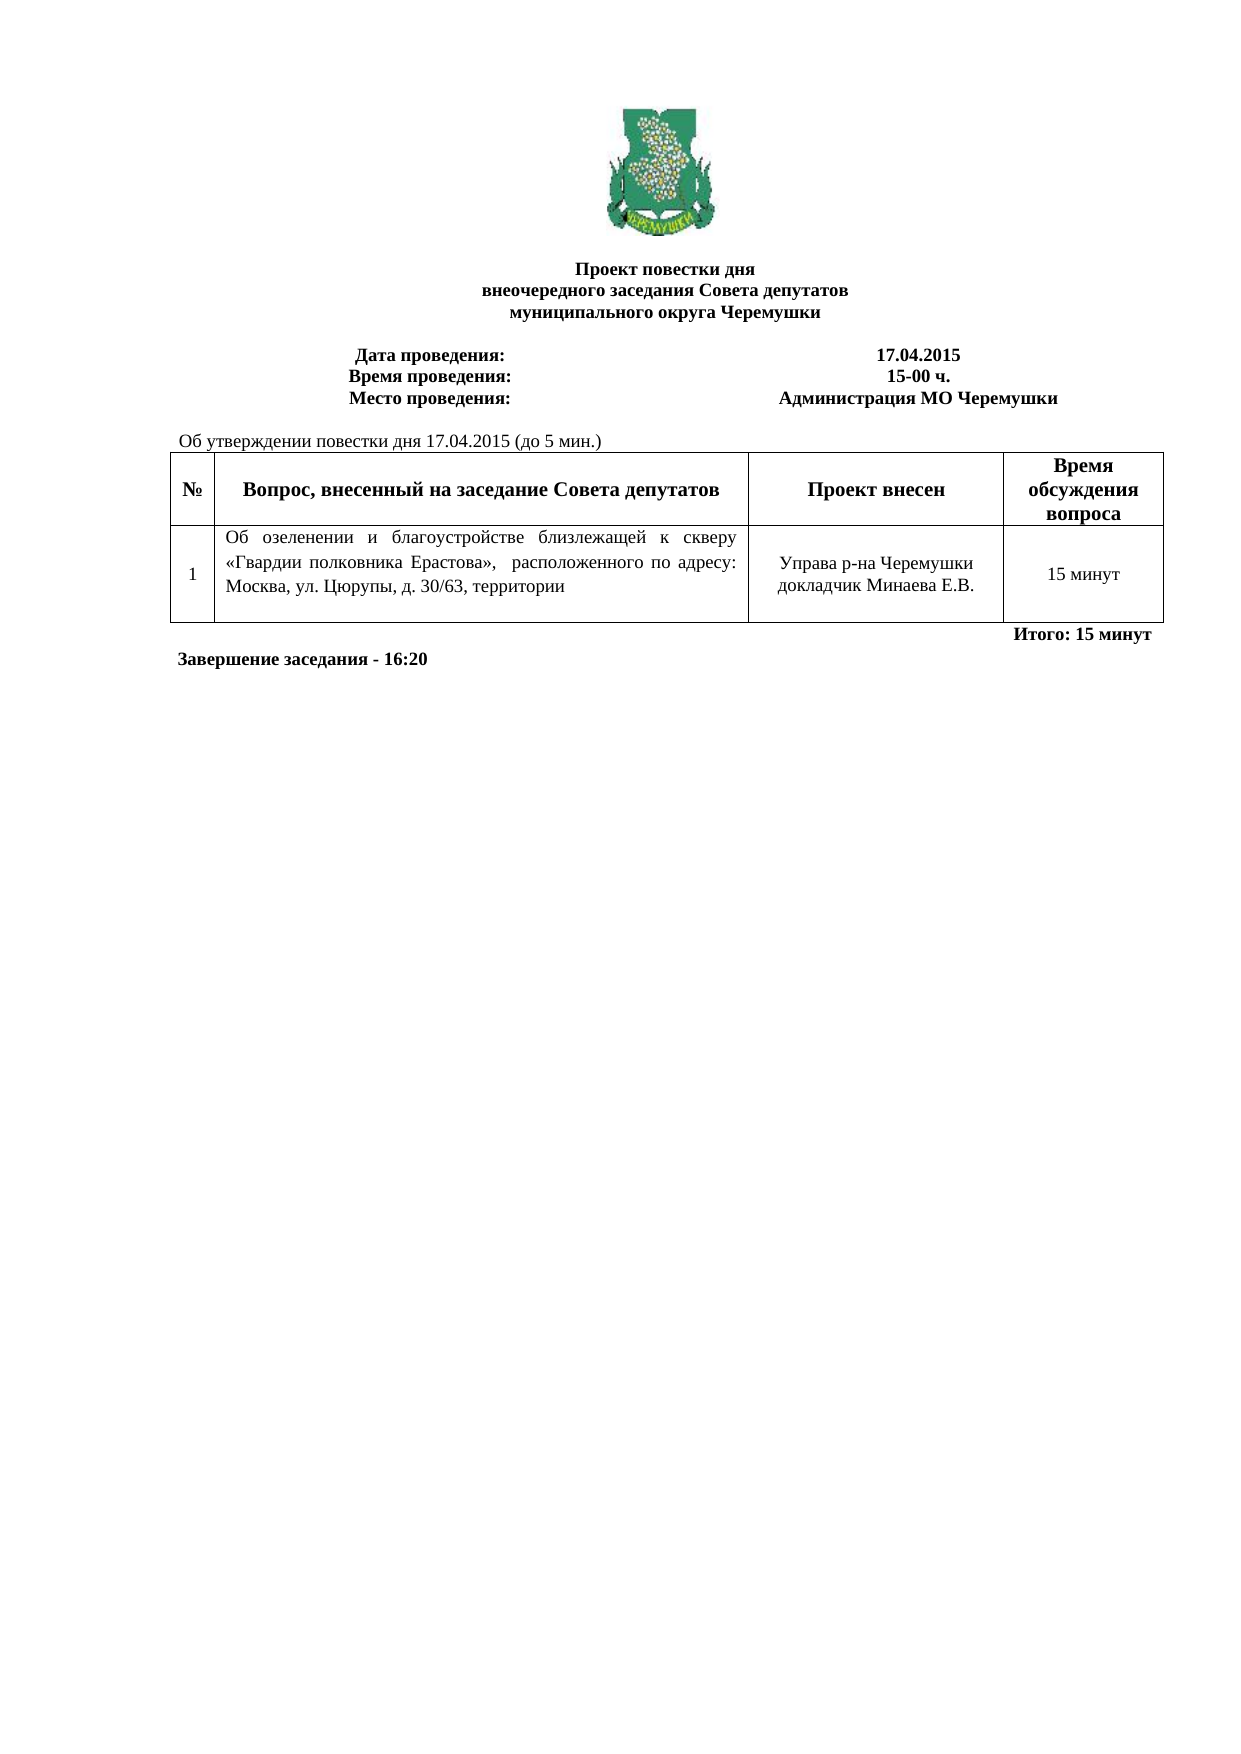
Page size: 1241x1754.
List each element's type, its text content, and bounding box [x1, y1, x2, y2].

table_cell 15 минут [1004, 526, 1163, 622]
text Об утверждении повестки дня 17.04.2015 (до 5 мин.) [179, 430, 1152, 452]
text Проект повестки дня [179, 257, 1152, 279]
table_header Проект внесен [749, 453, 1003, 525]
text внеочередного заседания Совета депутатов [179, 279, 1152, 301]
picture [606, 105, 720, 236]
text муниципального округа Черемушки [179, 301, 1152, 322]
text Завершение заседания - 16:20 [177, 647, 1152, 669]
table_header Вопрос, внесенный на заседание Совета депутатов [215, 453, 748, 525]
table_cell Управа р-на Черемушки докладчик Минаева Е.В. [749, 526, 1003, 622]
table_header 17.04.2015 15-00 ч. Администрация МО Черемушки [674, 344, 1163, 408]
table_header № [171, 453, 214, 525]
text Итого: 15 минут [177, 623, 1152, 644]
table_cell 1 [171, 526, 214, 622]
table_header Время обсуждения вопроса [1004, 453, 1163, 525]
table_cell Об озеленении и благоустройстве близлежащей к скверу «Гвардии полковника Ерастова», расположенного по адресу: Москва, ул. Цюрупы, д. 30/63, территории [215, 526, 748, 622]
table_header Дата проведения: Время проведения: Место проведения: [186, 344, 674, 408]
